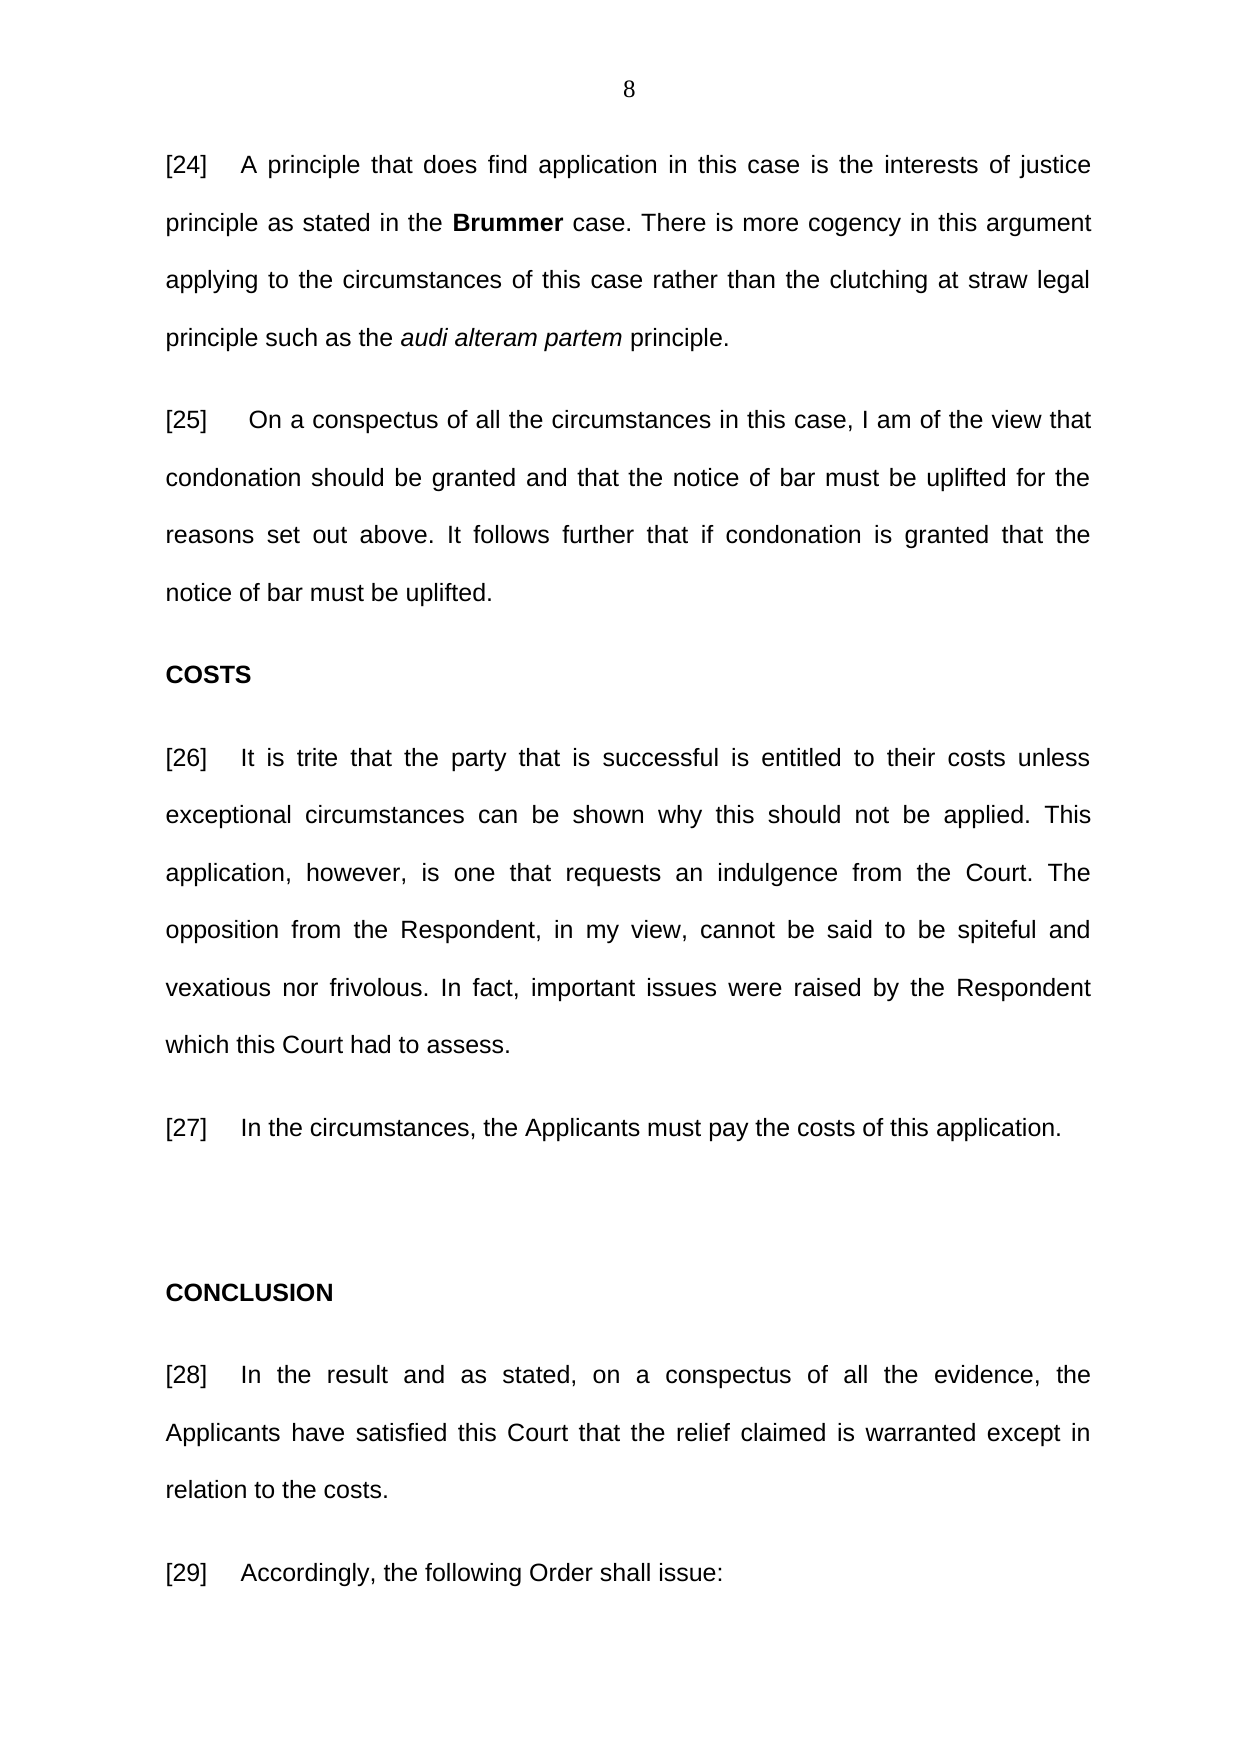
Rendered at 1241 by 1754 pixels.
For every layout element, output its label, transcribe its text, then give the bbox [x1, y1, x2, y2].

list COSTS [165, 660, 1093, 689]
list [26] It is trite that the party that is successful is entitled to their costs unless exceptional circumstances can be shown why this should not be applied. This application, however, is one that requests an indulgence from the Court. The opposition from the Respondent, in my view, cannot be said to be spiteful and vexatious nor frivolous. In fact, important issues were raised by the Respondent which this Court had to assess. [165, 742, 1093, 1059]
list CONCLUSION [165, 1277, 1093, 1306]
list [28] In the result and as stated, on a conspectus of all the evidence, the Applicants have satisfied this Court that the relief claimed is warranted except in relation to the costs. [165, 1360, 1093, 1504]
list [27] In the circumstances, the Applicants must pay the costs of this application. [165, 1112, 1093, 1141]
list [24] A principle that does find application in this case is the interests of justice principle as stated in the Brummer case. There is more cogency in this argument applying to the circumstances of this case rather than the clutching at straw legal principle such as the audi alteram partem principle. [165, 150, 1093, 351]
list [25] On a conspectus of all the circumstances in this case, I am of the view that condonation should be granted and that the notice of bar must be uplifted for the reasons set out above. It follows further that if condonation is granted that the notice of bar must be uplifted. [165, 405, 1093, 606]
list [29] Accordingly, the following Order shall issue: [165, 1557, 1093, 1586]
